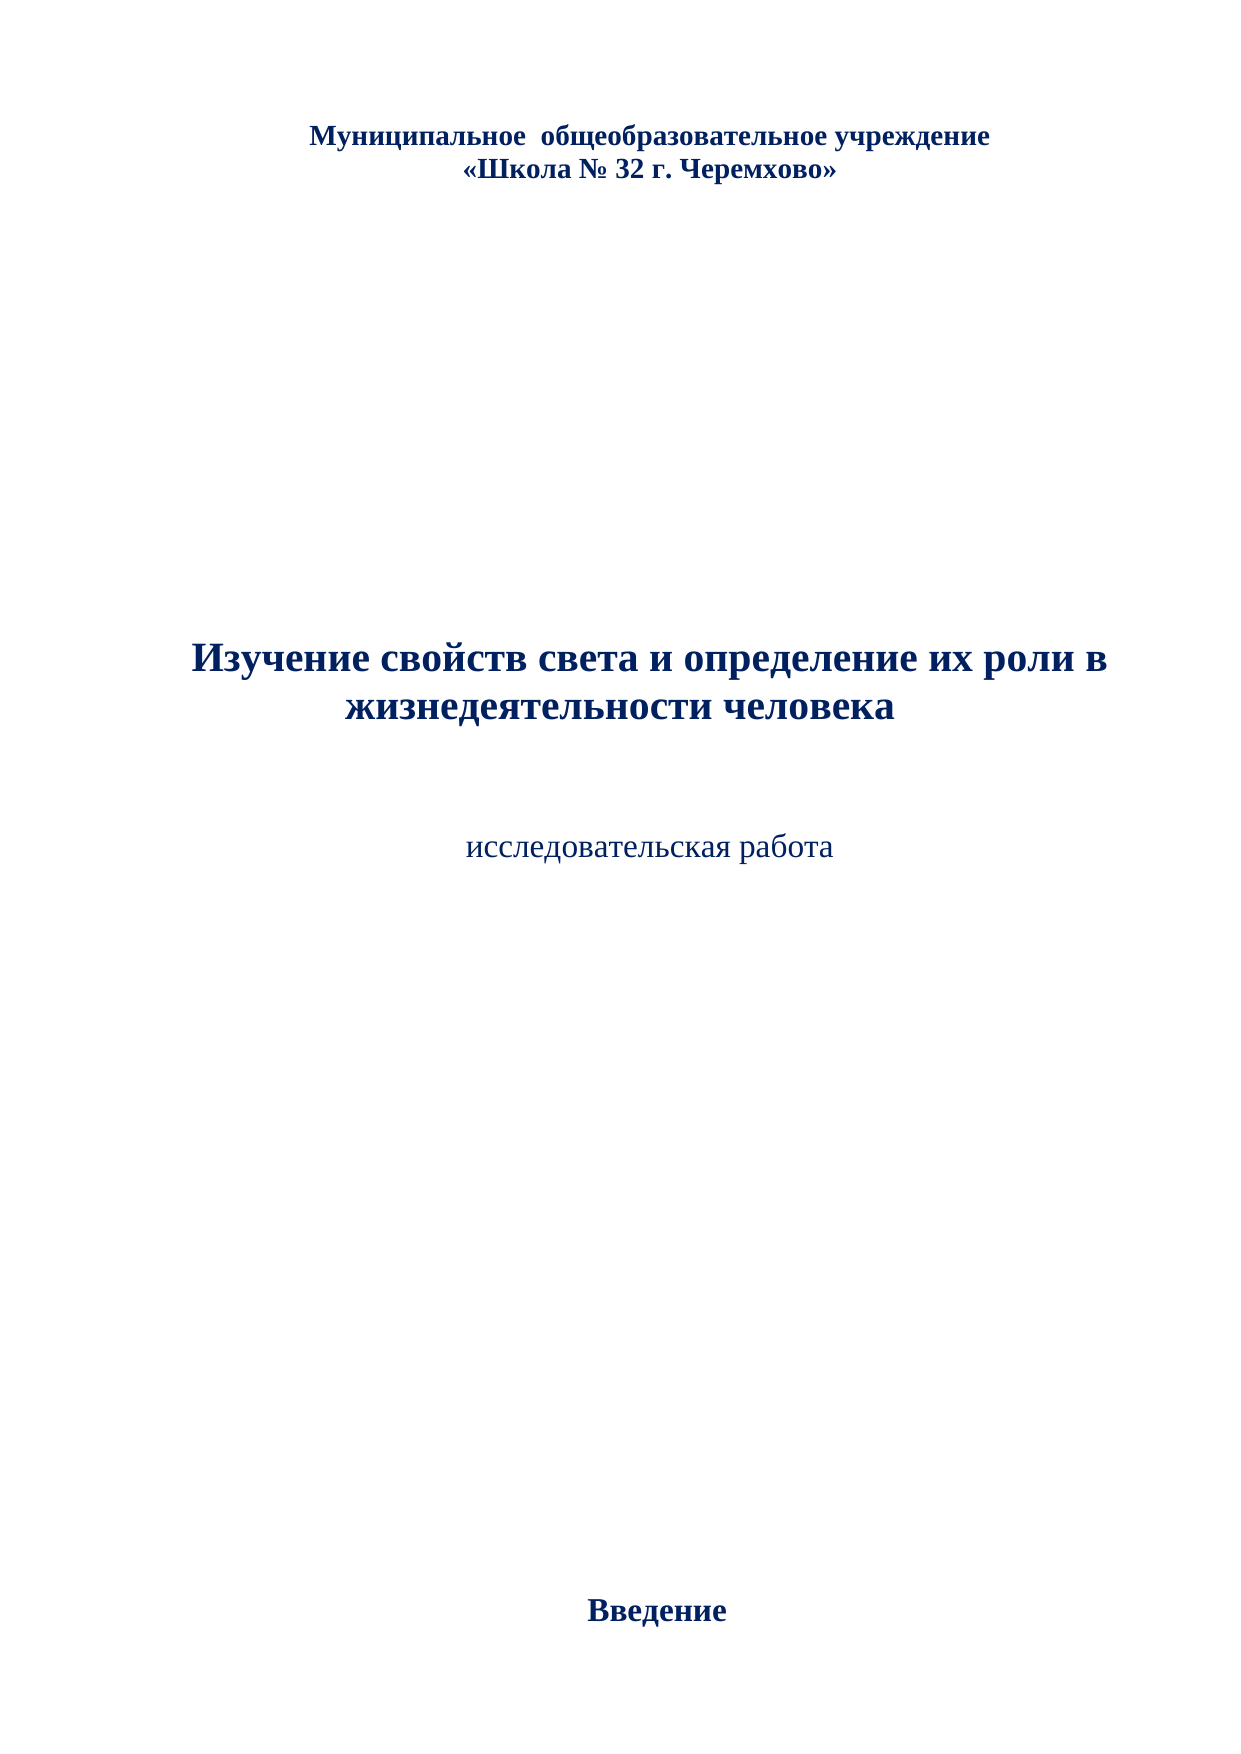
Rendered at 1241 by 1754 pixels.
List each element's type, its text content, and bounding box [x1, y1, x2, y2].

text Муниципальное общеобразовательное учреждение [118, 118, 1122, 152]
text Введение [118, 1590, 1122, 1628]
text «Школа № 32 г. Черемхово» [118, 152, 1122, 185]
text Изучение свойств света и определение их роли в жизнедеятельности человека [118, 632, 1122, 728]
text исследовательская работа [118, 826, 1122, 864]
